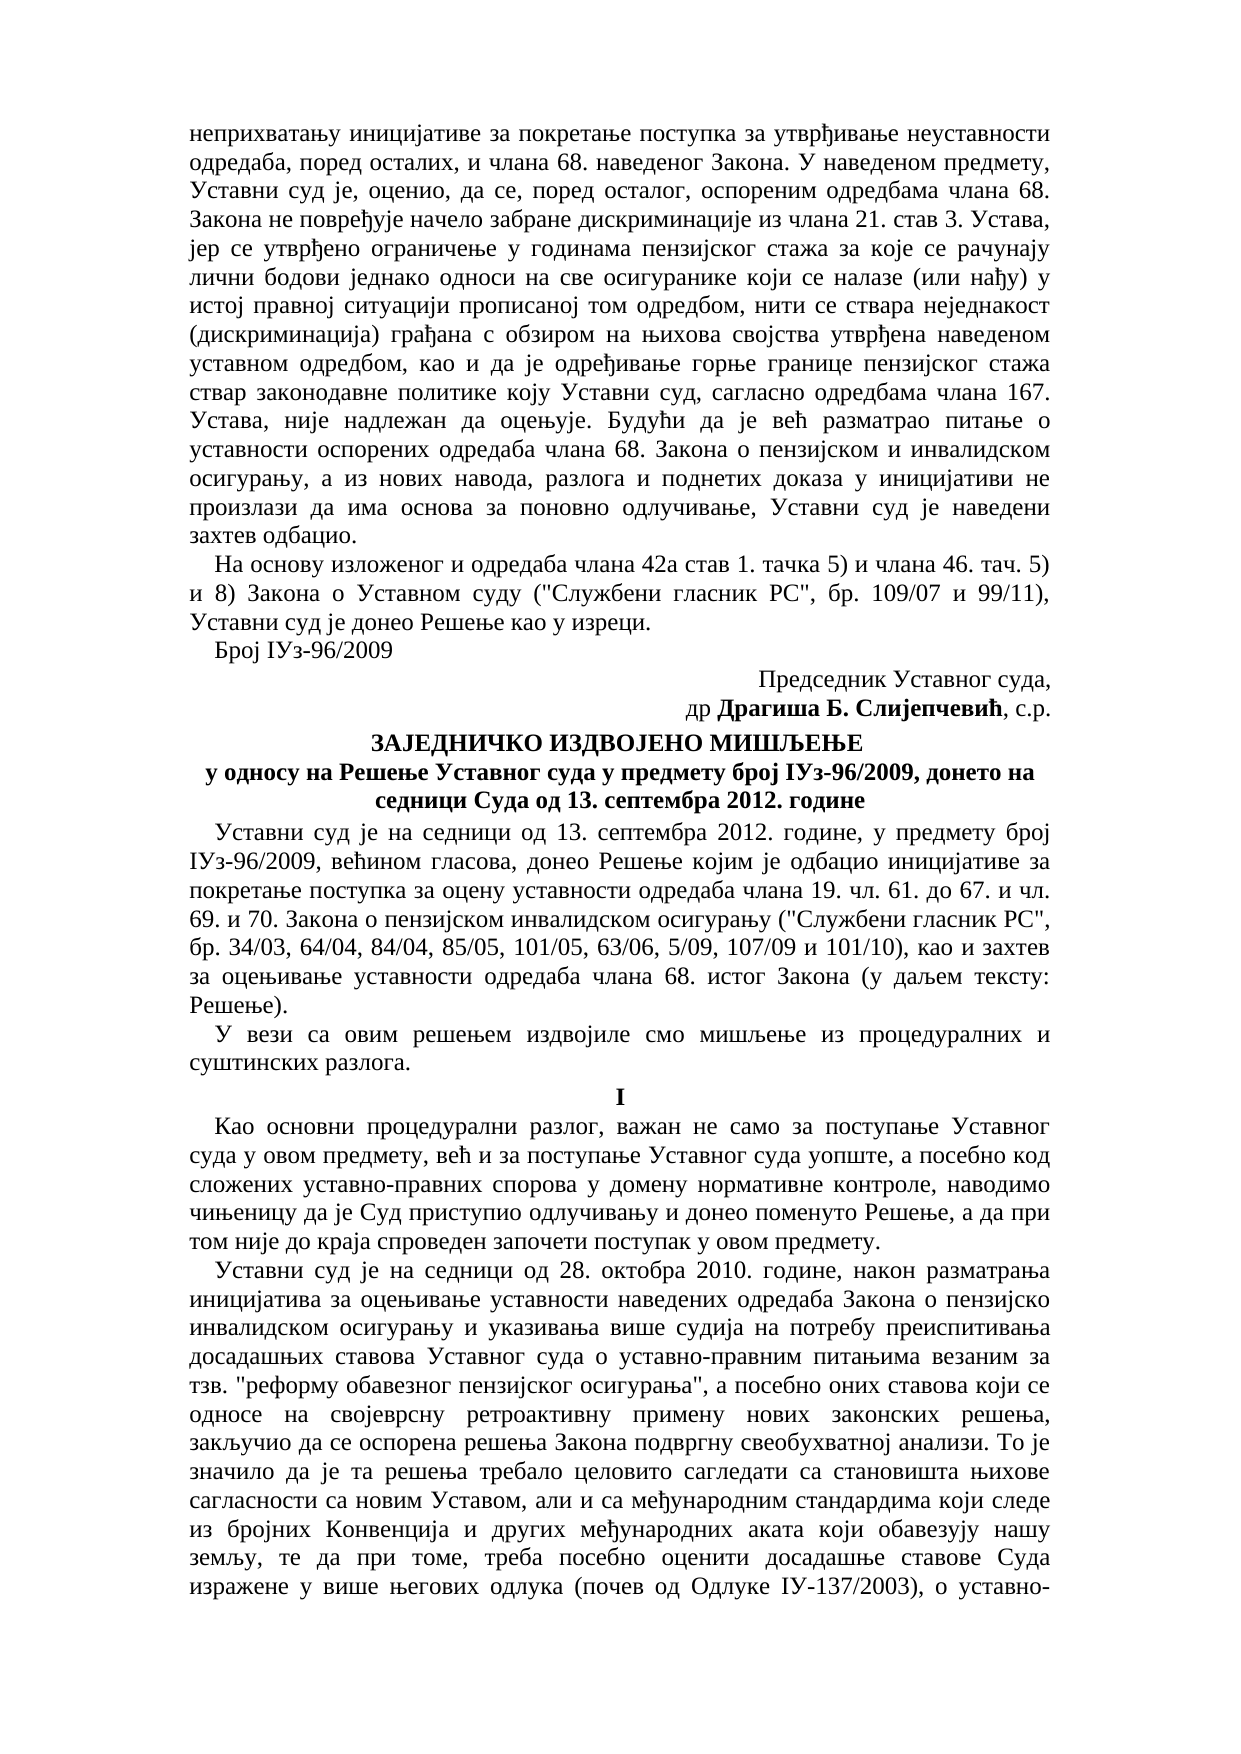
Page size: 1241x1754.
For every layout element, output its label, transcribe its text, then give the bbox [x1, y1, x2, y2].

text У вези са овим решењем издвојиле смо мишљење из процедуралних и суштинских разлога. [189, 1019, 1051, 1076]
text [189, 1255, 1051, 1600]
text Као основни процедурални разлог, важан не само за поступање Уставног суда у овом предмету, већ и за поступање Уставног суда уопште, а посебно код сложених уставно-правних спорова у домену нормативне контроле, наводимо чињеницу да је Суд приступио одлучивању и донео поменуто Решење, а да при том није до краја спроведен започети поступак у овом предмету. [189, 1111, 1051, 1255]
text На основу изложеног и одредаба члана 42а став 1. тачка 5) и члана 46. тач. 5) и 8) Закона о Уставном суду ("Службени гласник РС", бр. 109/07 и 99/11), Уставни суд је донео Решење као у изреци. [189, 549, 1051, 636]
text ЗАЈЕДНИЧКО ИЗДВОЈЕНО МИШЉЕЊЕ у односу на Решење Уставног суда у предмету број IУз-96/2009, донето на седници Суда од 13. септембра 2012. године [173, 728, 1067, 814]
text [189, 118, 1051, 549]
text Број IУз-96/2009 [189, 636, 1051, 664]
text Уставни суд је на седници од 13. септембра 2012. године, у предмету број IУз-96/2009, већином гласова, донео Решење којим је одбацио иницијативе за покретање поступка за оцену уставности одредаба члана 19. чл. 61. до 67. и чл. 69. и 70. Закона о пензијском инвалидском осигурању ("Службени гласник РС", бр. 34/03, 64/04, 84/04, 85/05, 101/05, 63/06, 5/09, 107/09 и 101/10), као и захтев за оцењивање уставности одредаба члана 68. истог Закона (у даљем тексту: Решење). [189, 817, 1051, 1019]
text Председник Уставног суда, [189, 664, 1051, 693]
text I [150, 1082, 1090, 1111]
text др Драгиша Б. Слијепчевић, с.р. [189, 693, 1051, 722]
